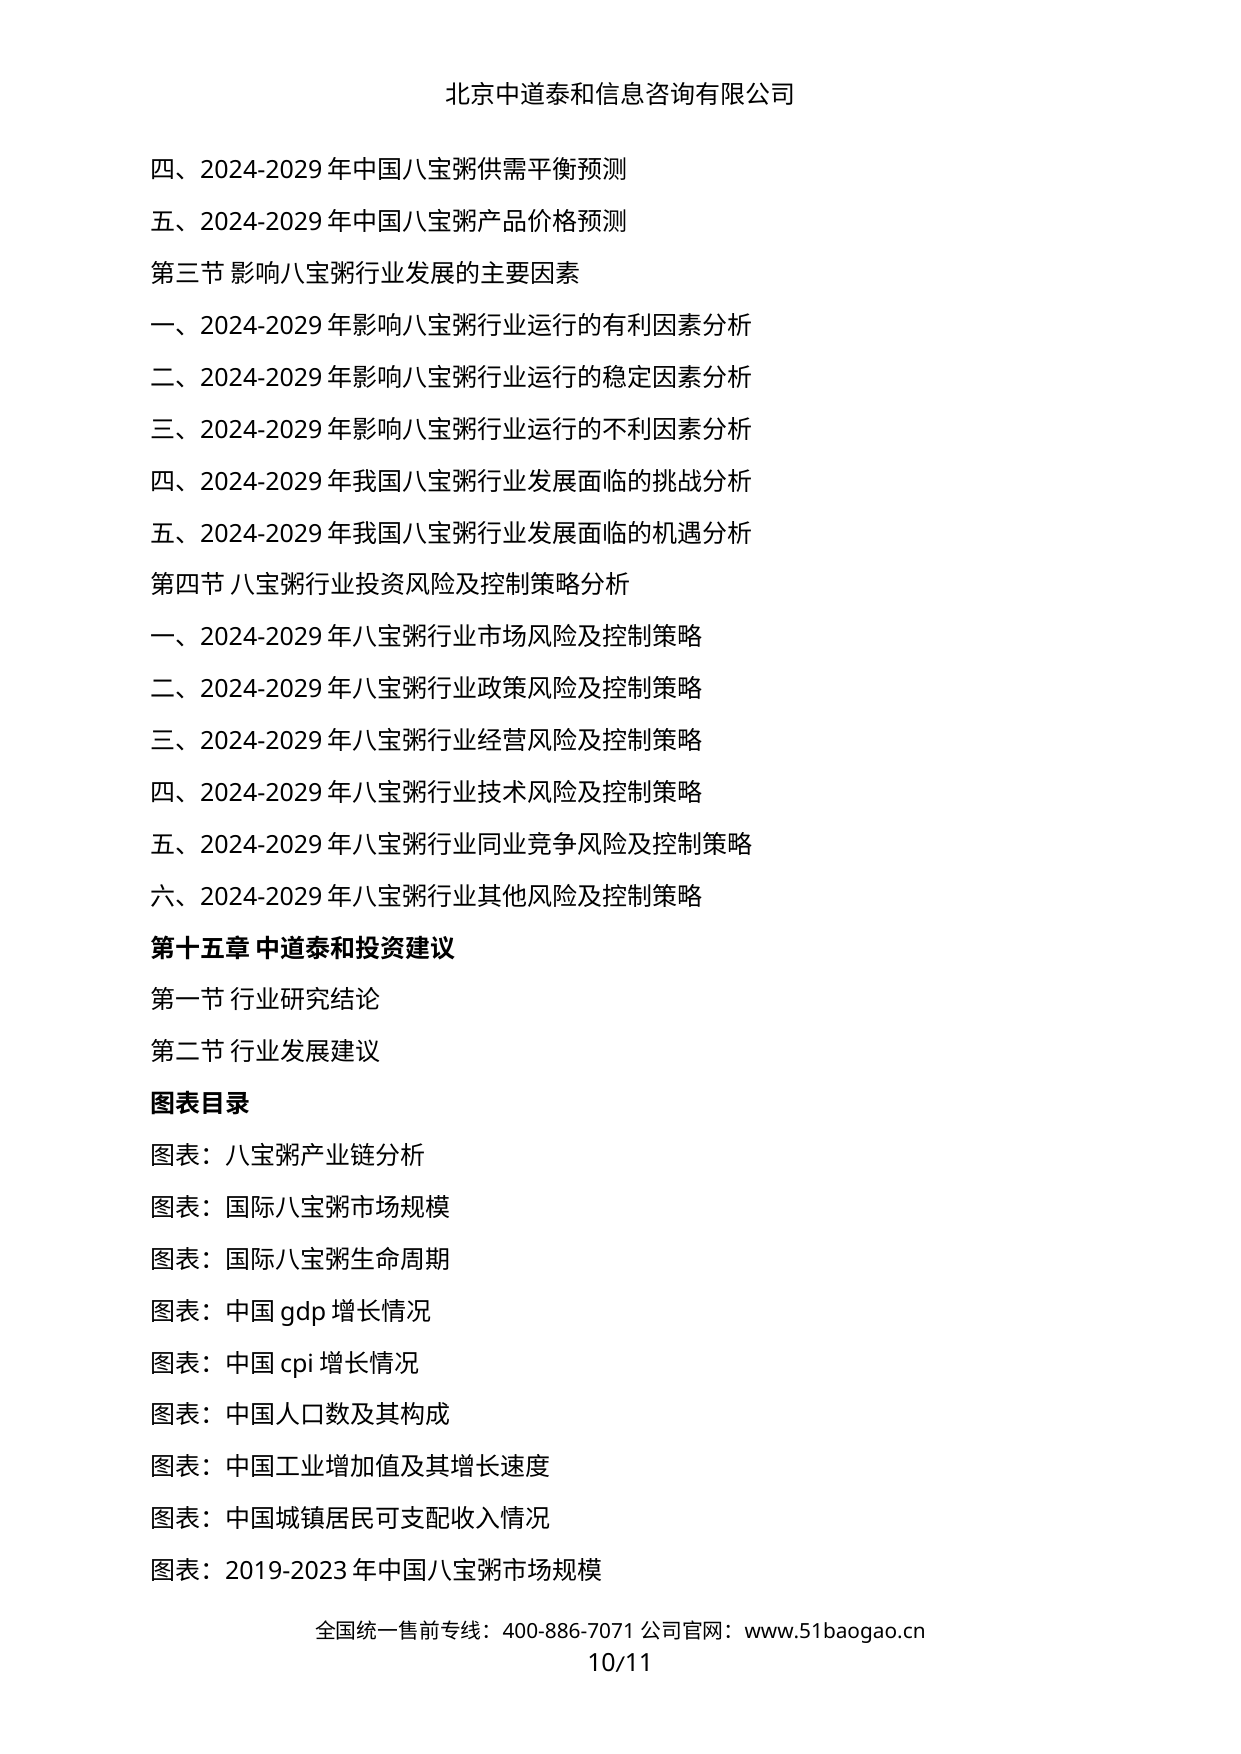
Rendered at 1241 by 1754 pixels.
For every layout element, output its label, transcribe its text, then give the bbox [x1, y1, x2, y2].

text 图表：国际八宝粥生命周期 [150, 1239, 1090, 1276]
text 三、2024-2029年影响八宝粥行业运行的不利因素分析 [150, 409, 1090, 446]
text 二、2024-2029年八宝粥行业政策风险及控制策略 [150, 669, 1090, 705]
text 图表：中国工业增加值及其增长速度 [150, 1447, 1090, 1483]
text 图表目录 [150, 1084, 1090, 1120]
text 五、2024-2029年我国八宝粥行业发展面临的机遇分析 [150, 513, 1090, 549]
text 第二节 行业发展建议 [150, 1032, 1090, 1068]
text 四、2024-2029年我国八宝粥行业发展面临的挑战分析 [150, 461, 1090, 497]
text 三、2024-2029年八宝粥行业经营风险及控制策略 [150, 721, 1090, 757]
text 图表：中国城镇居民可支配收入情况 [150, 1499, 1090, 1535]
text 二、2024-2029年影响八宝粥行业运行的稳定因素分析 [150, 357, 1090, 394]
text 图表：中国cpi增长情况 [150, 1343, 1090, 1379]
text 图表：2019-2023年中国八宝粥市场规模 [150, 1551, 1090, 1587]
text 图表：八宝粥产业链分析 [150, 1136, 1090, 1172]
text 图表：中国gdp增长情况 [150, 1291, 1090, 1327]
text 五、2024-2029年中国八宝粥产品价格预测 [150, 202, 1090, 238]
text 四、2024-2029年八宝粥行业技术风险及控制策略 [150, 772, 1090, 809]
text 第一节 行业研究结论 [150, 980, 1090, 1016]
text 第三节 影响八宝粥行业发展的主要因素 [150, 254, 1090, 290]
text 图表：国际八宝粥市场规模 [150, 1187, 1090, 1224]
text 图表：中国人口数及其构成 [150, 1395, 1090, 1431]
text 四、2024-2029年中国八宝粥供需平衡预测 [150, 150, 1090, 186]
text 五、2024-2029年八宝粥行业同业竞争风险及控制策略 [150, 824, 1090, 861]
text 一、2024-2029年八宝粥行业市场风险及控制策略 [150, 617, 1090, 653]
text 第十五章 中道泰和投资建议 [150, 928, 1090, 964]
text 第四节 八宝粥行业投资风险及控制策略分析 [150, 565, 1090, 601]
text 六、2024-2029年八宝粥行业其他风险及控制策略 [150, 876, 1090, 912]
text 一、2024-2029年影响八宝粥行业运行的有利因素分析 [150, 306, 1090, 342]
